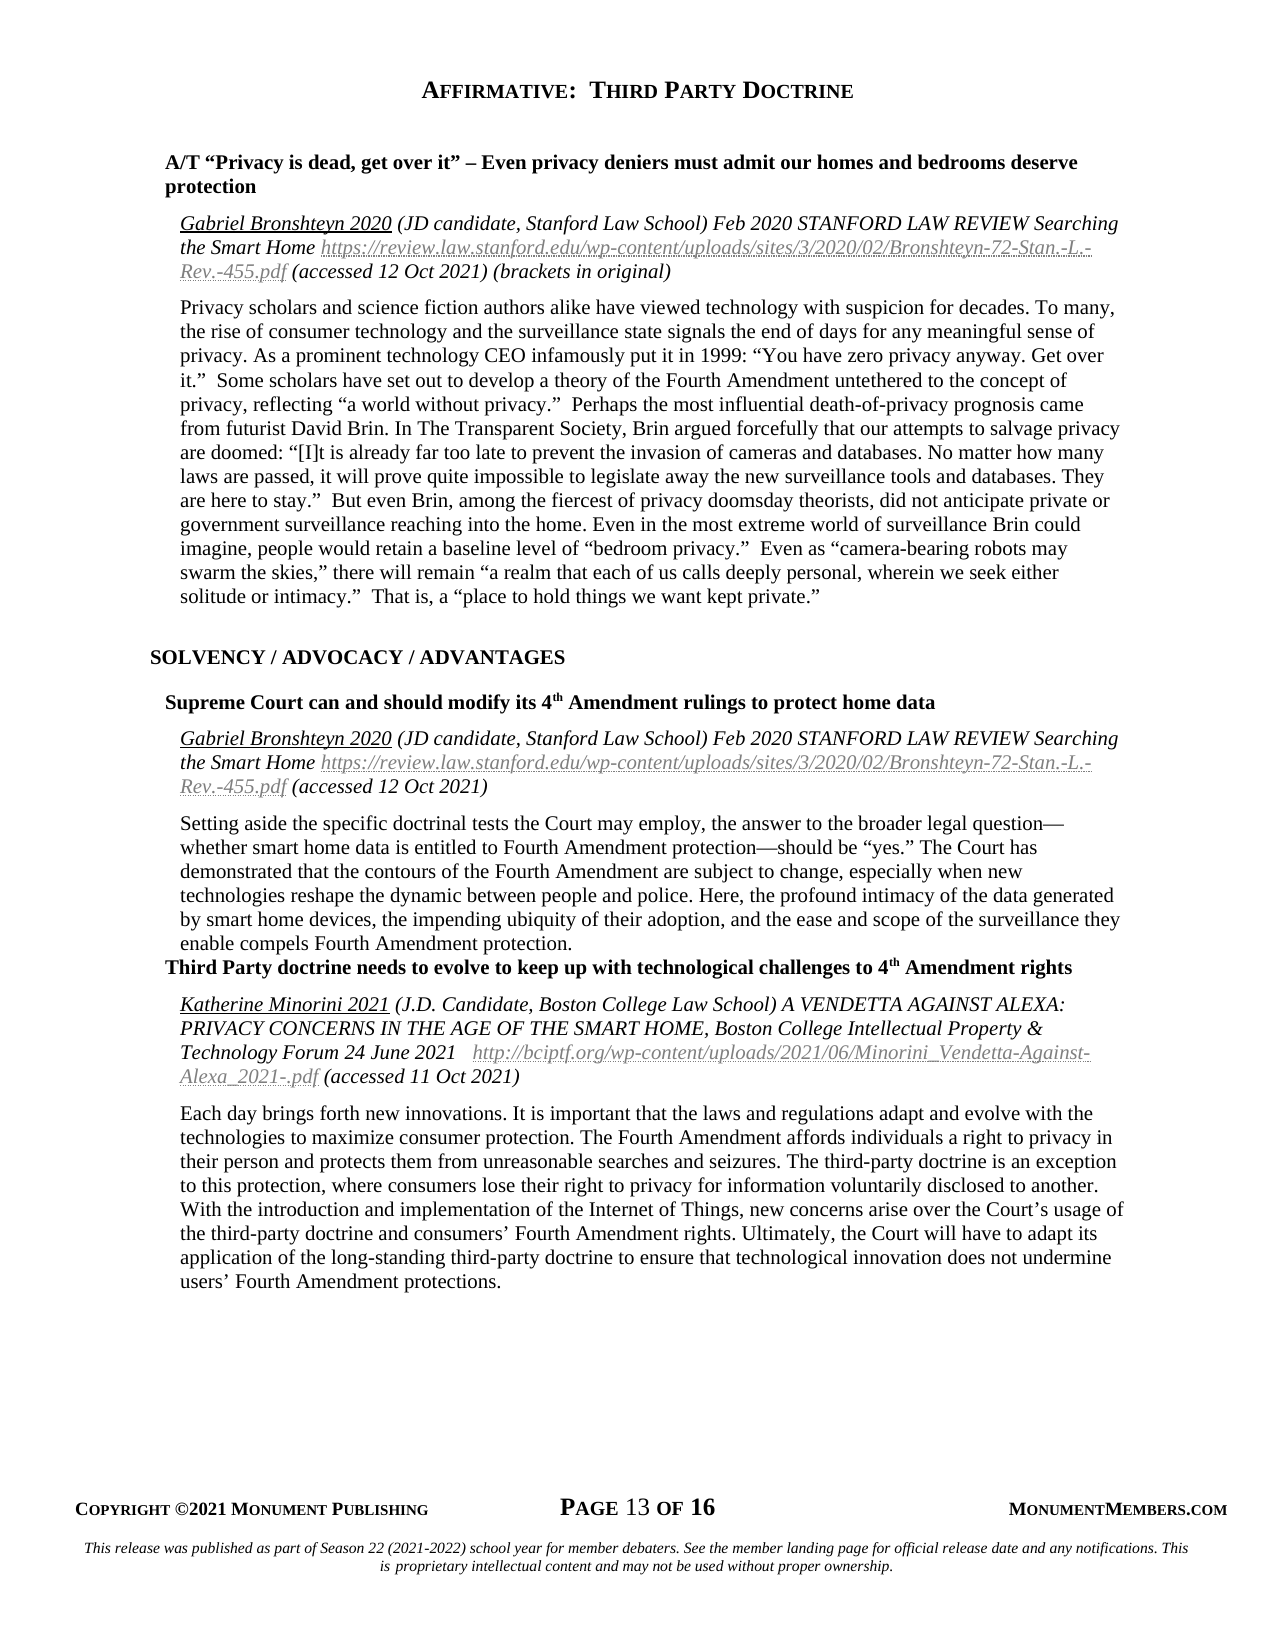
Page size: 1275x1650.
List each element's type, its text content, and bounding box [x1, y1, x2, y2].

text Katherine Minorini 2021 (J.D. Candidate, Boston College Law School) A VENDETTA AGAINST ALEXA: PRIVACY CONCERNS IN THE AGE OF THE SMART HOME, Boston College Intellectual Property & Technology Forum 24 June 2021 http://bciptf.org/wp-content/uploads/2021/06/Minorini_Vendetta-Against-Alexa_2021-.pdf (accessed 11 Oct 2021) [180, 992, 1125, 1088]
text SOLVENCY / ADVOCACY / ADVANTAGES [150, 645, 1125, 669]
text Third Party doctrine needs to evolve to keep up with technological challenges to 4th Amendment rights [165, 955, 1125, 979]
text Privacy scholars and science fiction authors alike have viewed technology with suspicion for decades. To many, the rise of consumer technology and the surveillance state signals the end of days for any meaningful sense of privacy. As a prominent technology CEO infamously put it in 1999: “You have zero privacy anyway. Get over it.” Some scholars have set out to develop a theory of the Fourth Amendment untethered to the concept of privacy, reflecting “a world without privacy.” Perhaps the most influential death-of-privacy prognosis came from futurist David Brin. In The Transparent Society, Brin argued forcefully that our attempts to salvage privacy are doomed: “[I]t is already far too late to prevent the invasion of cameras and databases. No matter how many laws are passed, it will prove quite impossible to legislate away the new surveillance tools and databases. They are here to stay.” But even Brin, among the fiercest of privacy doomsday theorists, did not anticipate private or government surveillance reaching into the home. Even in the most extreme world of surveillance Brin could imagine, people would retain a baseline level of “bedroom privacy.” Even as “camera-bearing robots may swarm the skies,” there will remain “a realm that each of us calls deeply personal, wherein we seek either solitude or intimacy.” That is, a “place to hold things we want kept private.” [180, 295, 1125, 608]
text Each day brings forth new innovations. It is important that the laws and regulations adapt and evolve with the technologies to maximize consumer protection. The Fourth Amendment affords individuals a right to privacy in their person and protects them from unreasonable searches and seizures. The third-party doctrine is an exception to this protection, where consumers lose their right to privacy for information voluntarily disclosed to another. With the introduction and implementation of the Internet of Things, new concerns arise over the Court’s usage of the third-party doctrine and consumers’ Fourth Amendment rights. Ultimately, the Court will have to adapt its application of the long-standing third-party doctrine to ensure that technological innovation does not undermine users’ Fourth Amendment protections. [180, 1101, 1125, 1293]
text Supreme Court can and should modify its 4th Amendment rulings to protect home data [165, 689, 1125, 714]
text Gabriel Bronshteyn 2020 (JD candidate, Stanford Law School) Feb 2020 STANFORD LAW REVIEW Searching the Smart Home https://review.law.stanford.edu/wp-content/uploads/sites/3/2020/02/Bronshteyn-72-Stan.-L.-Rev.-455.pdf (accessed 12 Oct 2021) (brackets in original) [180, 211, 1125, 283]
text Gabriel Bronshteyn 2020 (JD candidate, Stanford Law School) Feb 2020 STANFORD LAW REVIEW Searching the Smart Home https://review.law.stanford.edu/wp-content/uploads/sites/3/2020/02/Bronshteyn-72-Stan.-L.-Rev.-455.pdf (accessed 12 Oct 2021) [180, 726, 1125, 798]
text A/T “Privacy is dead, get over it” – Even privacy deniers must admit our homes and bedrooms deserve protection [165, 150, 1125, 198]
text Setting aside the specific doctrinal tests the Court may employ, the answer to the broader legal question—whether smart home data is entitled to Fourth Amendment protection—should be “yes.” The Court has demonstrated that the contours of the Fourth Amendment are subject to change, especially when new technologies reshape the dynamic between people and police. Here, the profound intimacy of the data generated by smart home devices, the impending ubiquity of their adoption, and the ease and scope of the surveillance they enable compels Fourth Amendment protection. [180, 811, 1125, 955]
